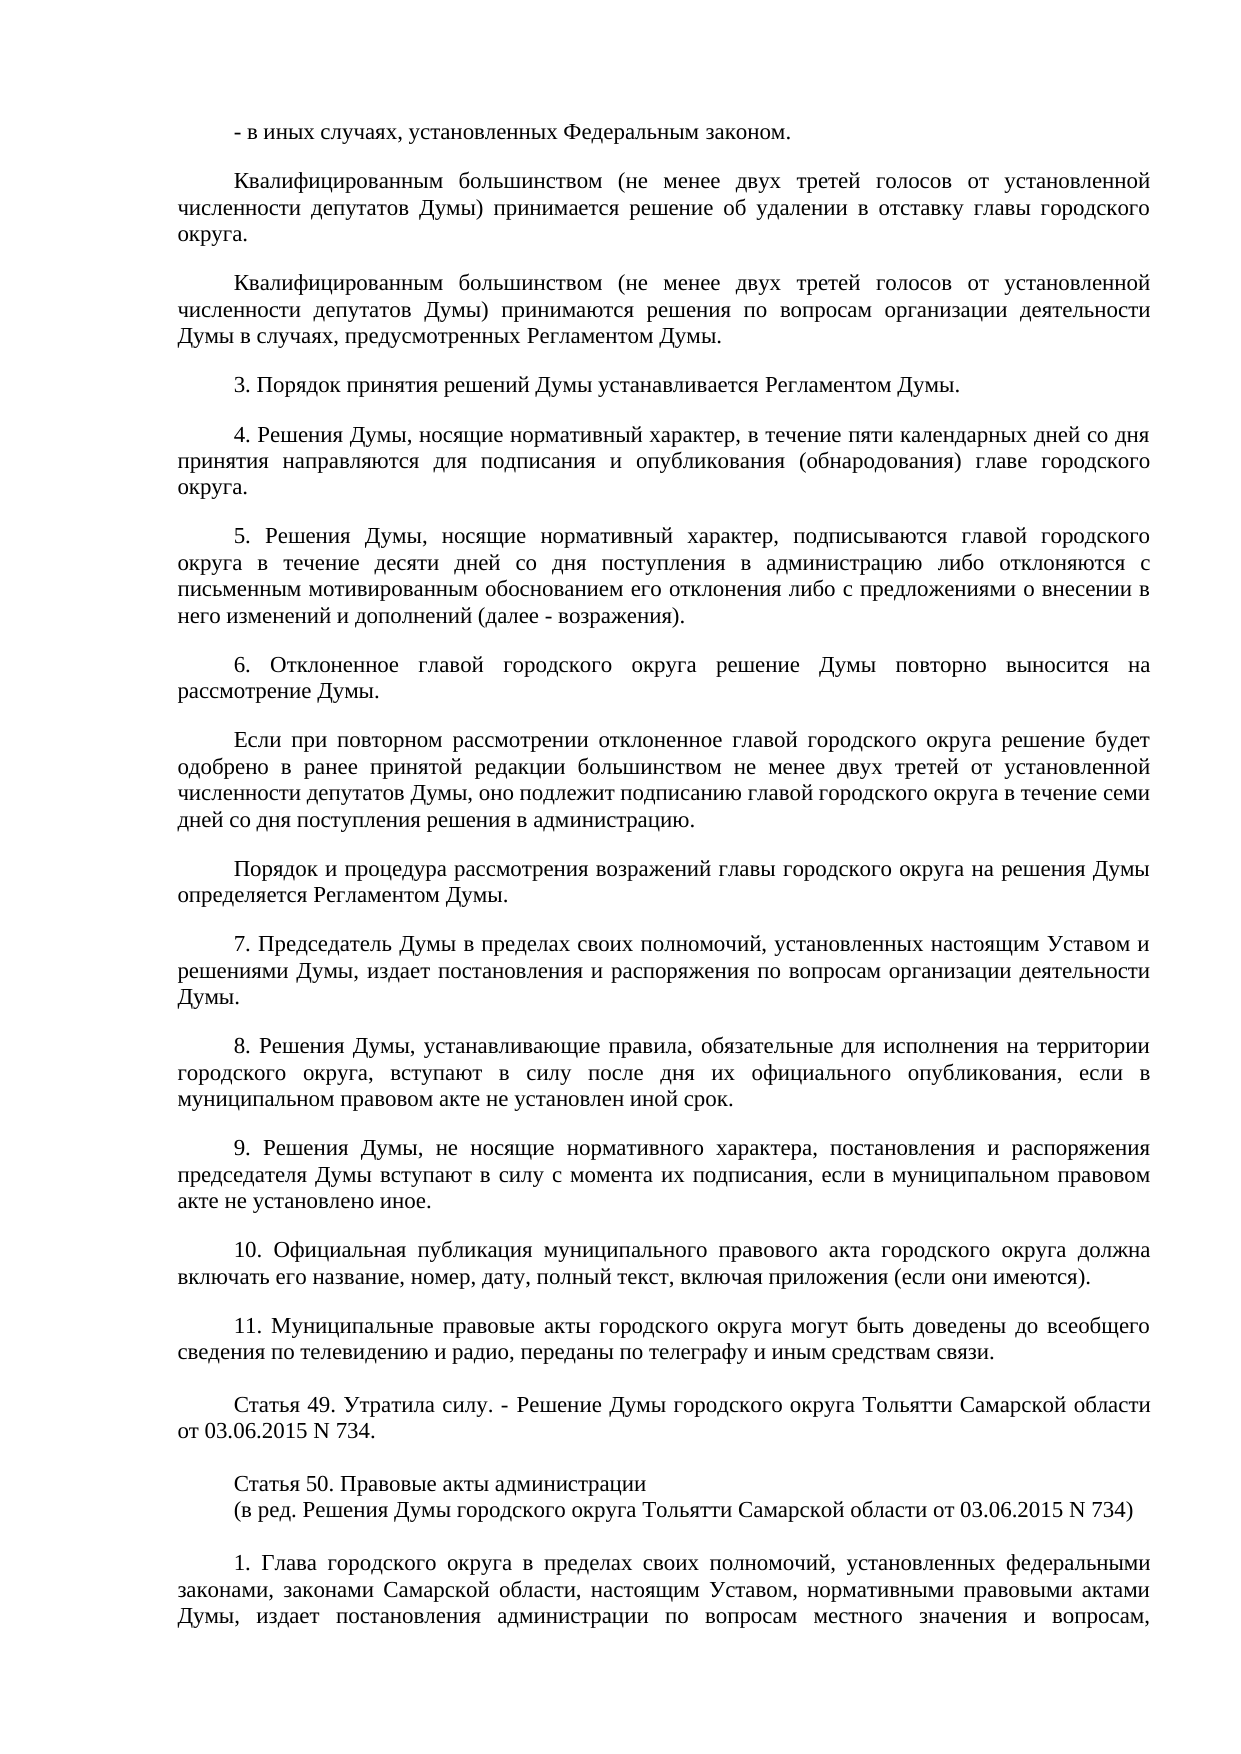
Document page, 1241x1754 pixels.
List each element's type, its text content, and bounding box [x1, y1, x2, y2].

text Статья 49. Утратила силу. - Решение Думы городского округа Тольятти Самарской области от 03.06.2015 N 734. [177, 1391, 1152, 1444]
text 4. Решения Думы, носящие нормативный характер, в течение пяти календарных дней со дня принятия направляются для подписания и опубликования (обнародования) главе городского округа. [177, 421, 1152, 500]
text 8. Решения Думы, устанавливающие правила, обязательные для исполнения на территории городского округа, вступают в силу после дня их официального опубликования, если в муниципальном правовом акте не установлен иной срок. [177, 1032, 1152, 1112]
text Статья 50. Правовые акты администрации [177, 1470, 1152, 1497]
text - в иных случаях, установленных Федеральным законом. [177, 118, 1152, 144]
text Квалифицированным большинством (не менее двух третей голосов от установленной численности депутатов Думы) принимаются решения по вопросам организации деятельности Думы в случаях, предусмотренных Регламентом Думы. [177, 269, 1152, 348]
text 9. Решения Думы, не носящие нормативного характера, постановления и распоряжения председателя Думы вступают в силу с момента их подписания, если в муниципальном правовом акте не установлено иное. [177, 1134, 1152, 1213]
text Порядок и процедура рассмотрения возражений главы городского округа на решения Думы определяется Регламентом Думы. [177, 855, 1152, 908]
text 7. Председатель Думы в пределах своих полномочий, установленных настоящим Уставом и решениями Думы, издает постановления и распоряжения по вопросам организации деятельности Думы. [177, 931, 1152, 1009]
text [177, 1549, 1152, 1628]
text 6. Отклоненное главой городского округа решение Думы повторно выносится на рассмотрение Думы. [177, 651, 1152, 704]
text Квалифицированным большинством (не менее двух третей голосов от установленной численности депутатов Думы) принимается решение об удалении в отставку главы городского округа. [177, 167, 1152, 246]
text (в ред. Решения Думы городского округа Тольятти Самарской области от 03.06.2015 N 734) [177, 1497, 1152, 1523]
text 5. Решения Думы, носящие нормативный характер, подписываются главой городского округа в течение десяти дней со дня поступления в администрацию либо отклоняются с письменным мотивированным обоснованием его отклонения либо с предложениями о внесении в него изменений и дополнений (далее - возражения). [177, 523, 1152, 628]
text 3. Порядок принятия решений Думы устанавливается Регламентом Думы. [177, 371, 1152, 398]
text 10. Официальная публикация муниципального правового акта городского округа должна включать его название, номер, дату, полный текст, включая приложения (если они имеются). [177, 1236, 1152, 1289]
text 11. Муниципальные правовые акты городского округа могут быть доведены до всеобщего сведения по телевидению и радио, переданы по телеграфу и иным средствам связи. [177, 1312, 1152, 1365]
text Если при повторном рассмотрении отклоненное главой городского округа решение будет одобрено в ранее принятой редакции большинством не менее двух третей от установленной численности депутатов Думы, оно подлежит подписанию главой городского округа в течение семи дней со дня поступления решения в администрацию. [177, 727, 1152, 832]
